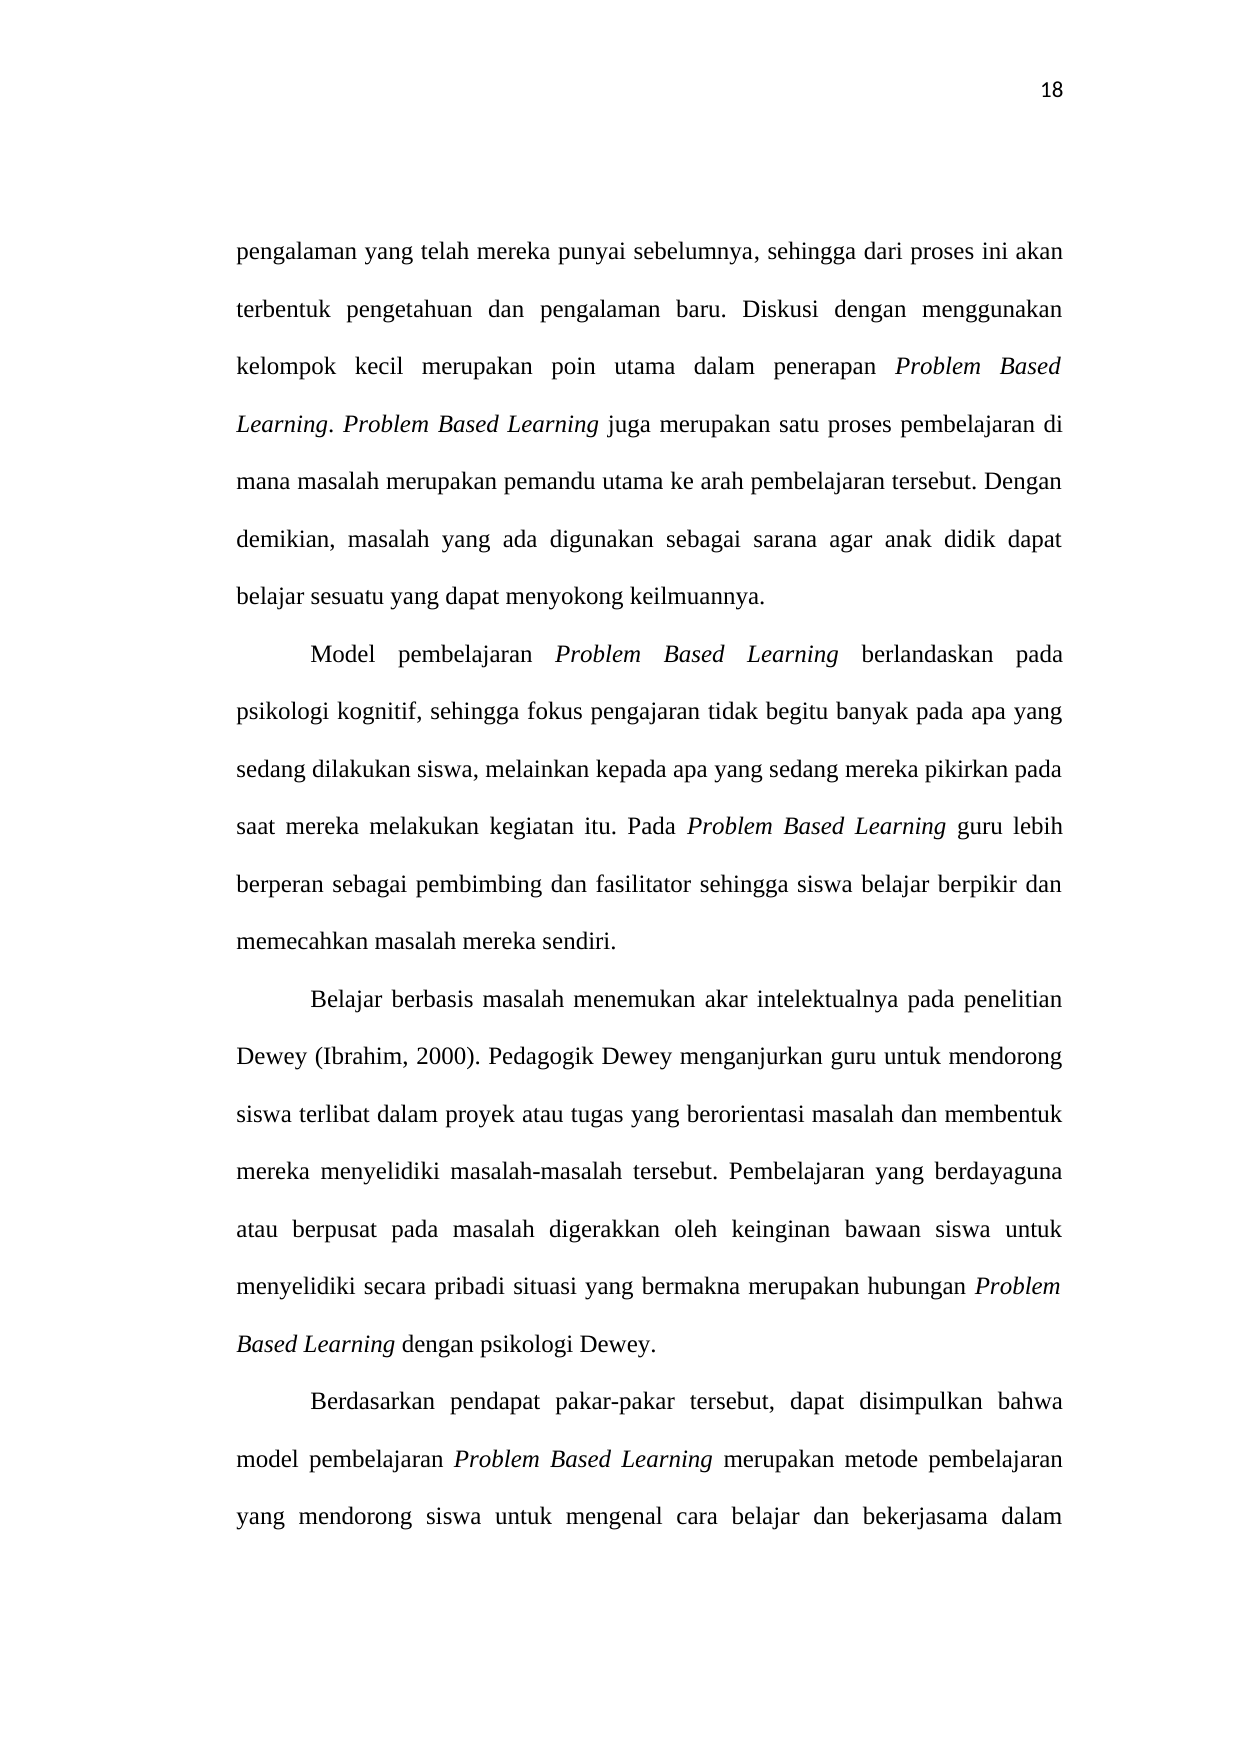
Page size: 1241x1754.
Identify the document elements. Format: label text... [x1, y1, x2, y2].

text Model pembelajaran Problem Based Learning berlandaskan pada psikologi kognitif, sehingga fokus pengajaran tidak begitu banyak pada apa yang sedang dilakukan siswa, melainkan kepada apa yang sedang mereka pikirkan pada saat mereka melakukan kegiatan itu. Pada Problem Based Learning guru lebih berperan sebagai pembimbing dan fasilitator sehingga siswa belajar berpikir dan memecahkan masalah mereka sendiri. [236, 639, 1063, 955]
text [236, 1386, 1063, 1530]
text pengalaman yang telah mereka punyai sebelumnya, sehingga dari proses ini akan terbentuk pengetahuan dan pengalaman baru. Diskusi dengan menggunakan kelompok kecil merupakan poin utama dalam penerapan Problem Based Learning. Problem Based Learning juga merupakan satu proses pembelajaran di mana masalah merupakan pemandu utama ke arah pembelajaran tersebut. Dengan demikian, masalah yang ada digunakan sebagai sarana agar anak didik dapat belajar sesuatu yang dapat menyokong keilmuannya. [236, 236, 1063, 610]
text Belajar berbasis masalah menemukan akar intelektualnya pada penelitian Dewey (Ibrahim, 2000). Pedagogik Dewey menganjurkan guru untuk mendorong siswa terlibat dalam proyek atau tugas yang berorientasi masalah dan membentuk mereka menyelidiki masalah-masalah tersebut. Pembelajaran yang berdayaguna atau berpusat pada masalah digerakkan oleh keinginan bawaan siswa untuk menyelidiki secara pribadi situasi yang bermakna merupakan hubungan Problem Based Learning dengan psikologi Dewey. [236, 984, 1063, 1357]
